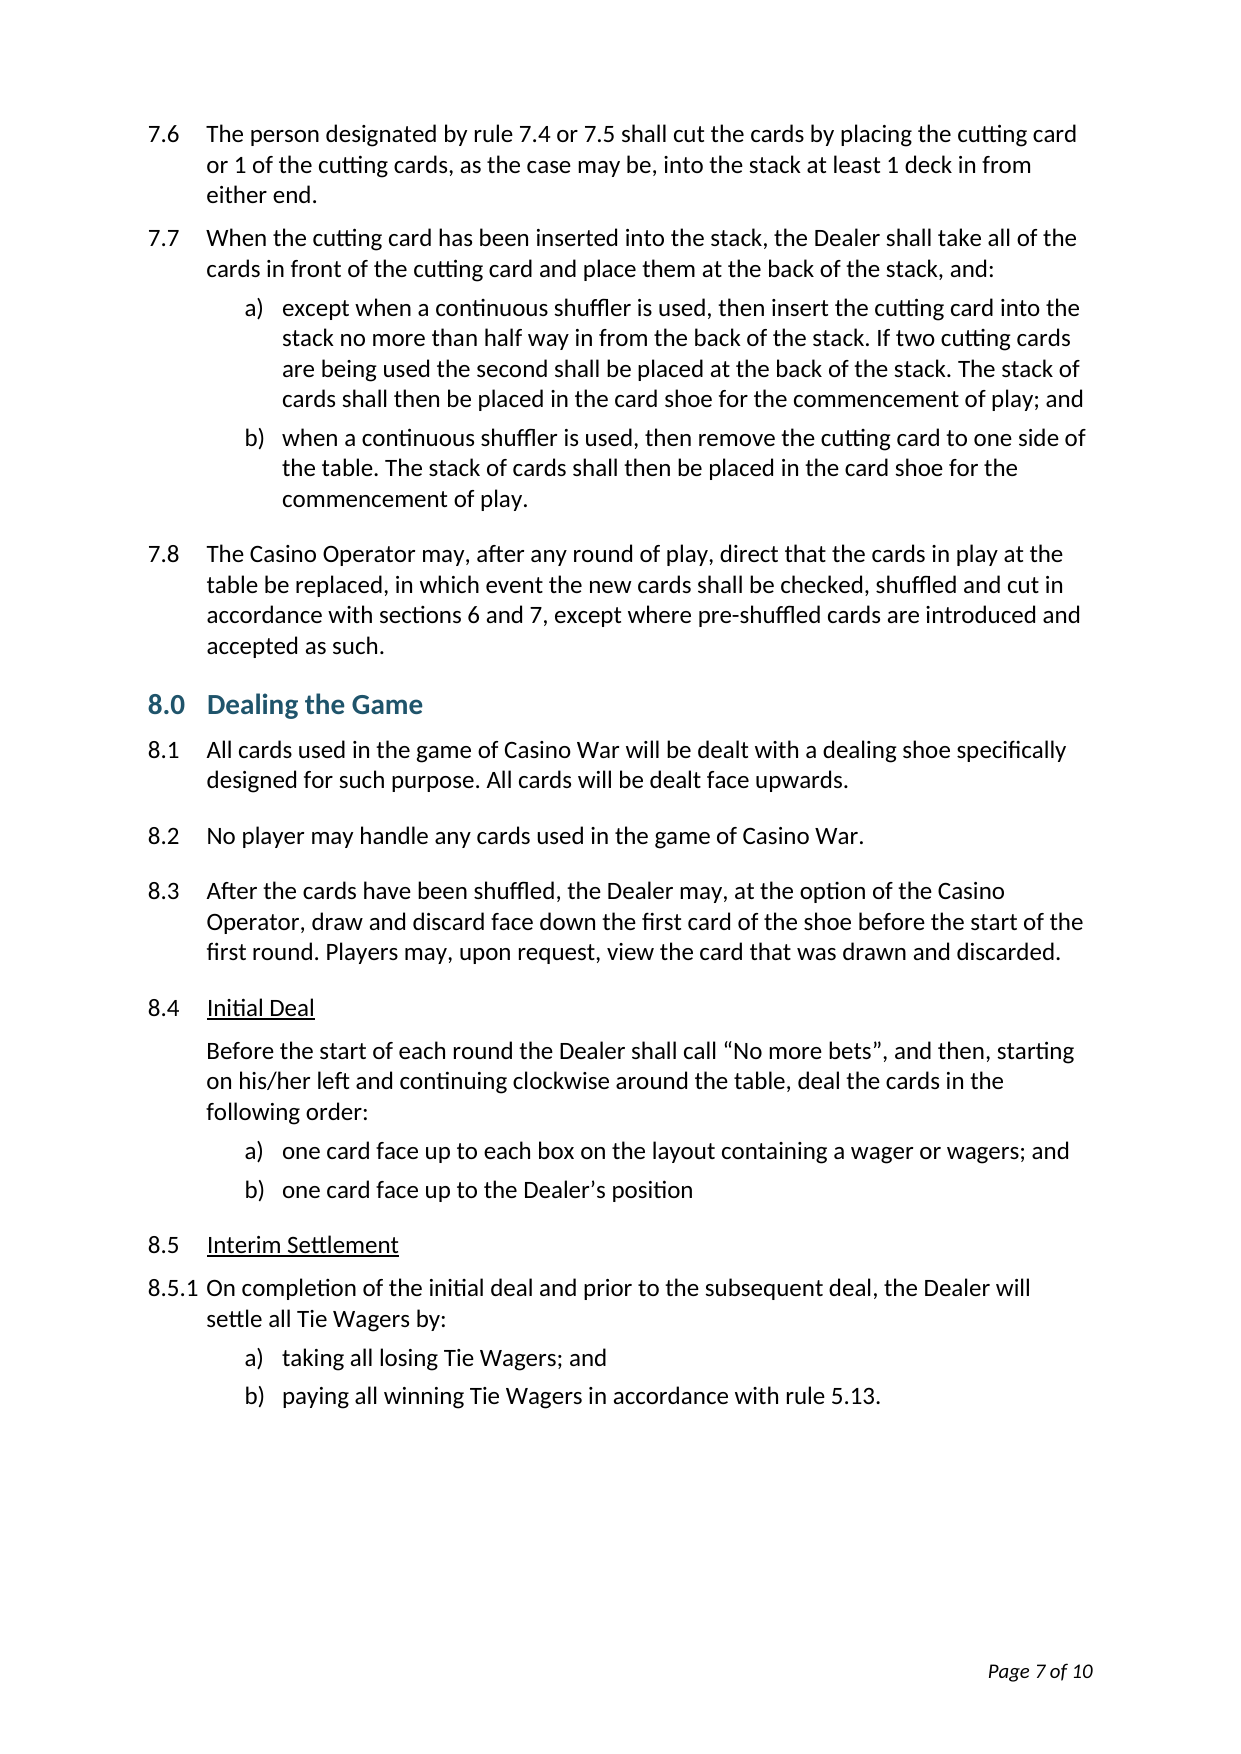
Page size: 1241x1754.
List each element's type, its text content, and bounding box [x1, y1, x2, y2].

text 7.6 The person designated by rule 7.4 or 7.5 shall cut the cards by placing the cutting card or 1 of the cutting cards, as the case may be, into the stack at least 1 deck in from either end. [148, 118, 1092, 210]
text 8.5.1 On completion of the initial deal and prior to the subsequent deal, the Dealer will settle all Tie Wagers by: [148, 1272, 1092, 1333]
list paying all winning Tie Wagers in accordance with rule 5.13. [244, 1381, 1092, 1411]
text Before the start of each round the Dealer shall call “No more bets”, and then, starting on his/her left and continuing clockwise around the table, deal the cards in the following order: [206, 1035, 1092, 1127]
text 8.2 No player may handle any cards used in the game of Casino War. [148, 820, 1092, 850]
text 7.7 When the cutting card has been inserted into the stack, the Dealer shall take all of the cards in front of the cutting card and place them at the back of the stack, and: [148, 222, 1092, 283]
text 8.0 Dealing the Game [148, 686, 1092, 721]
text 8.3 After the cards have been shuffled, the Dealer may, at the option of the Casino Operator, draw and discard face down the first card of the shoe before the start of the first round. Players may, upon request, view the card that was drawn and discarded. [148, 875, 1092, 967]
list taking all losing Tie Wagers; and [244, 1342, 1092, 1372]
text 7.8 The Casino Operator may, after any round of play, direct that the cards in play at the table be replaced, in which event the new cards shall be checked, shuffled and cut in accordance with sections 6 and 7, except where pre-shuffled cards are introduced and accepted as such. [148, 539, 1092, 661]
text 8.4 Initial Deal [148, 992, 1092, 1022]
list one card face up to the Dealer’s position [244, 1174, 1092, 1204]
text 8.1 All cards used in the game of Casino War will be dealt with a dealing shoe specifically designed for such purpose. All cards will be dealt face upwards. [148, 734, 1092, 795]
list one card face up to each box on the layout containing a wager or wagers; and [244, 1135, 1092, 1165]
text 8.5 Interim Settlement [148, 1229, 1092, 1260]
list except when a continuous shuffler is used, then insert the cutting card into the stack no more than half way in from the back of the stack. If two cutting cards are being used the second shall be placed at the back of the stack. The stack of cards shall then be placed in the card shoe for the commencement of play; and [244, 292, 1092, 414]
list when a continuous shuffler is used, then remove the cutting card to one side of the table. The stack of cards shall then be placed in the card shoe for the commencement of play. [244, 422, 1092, 514]
